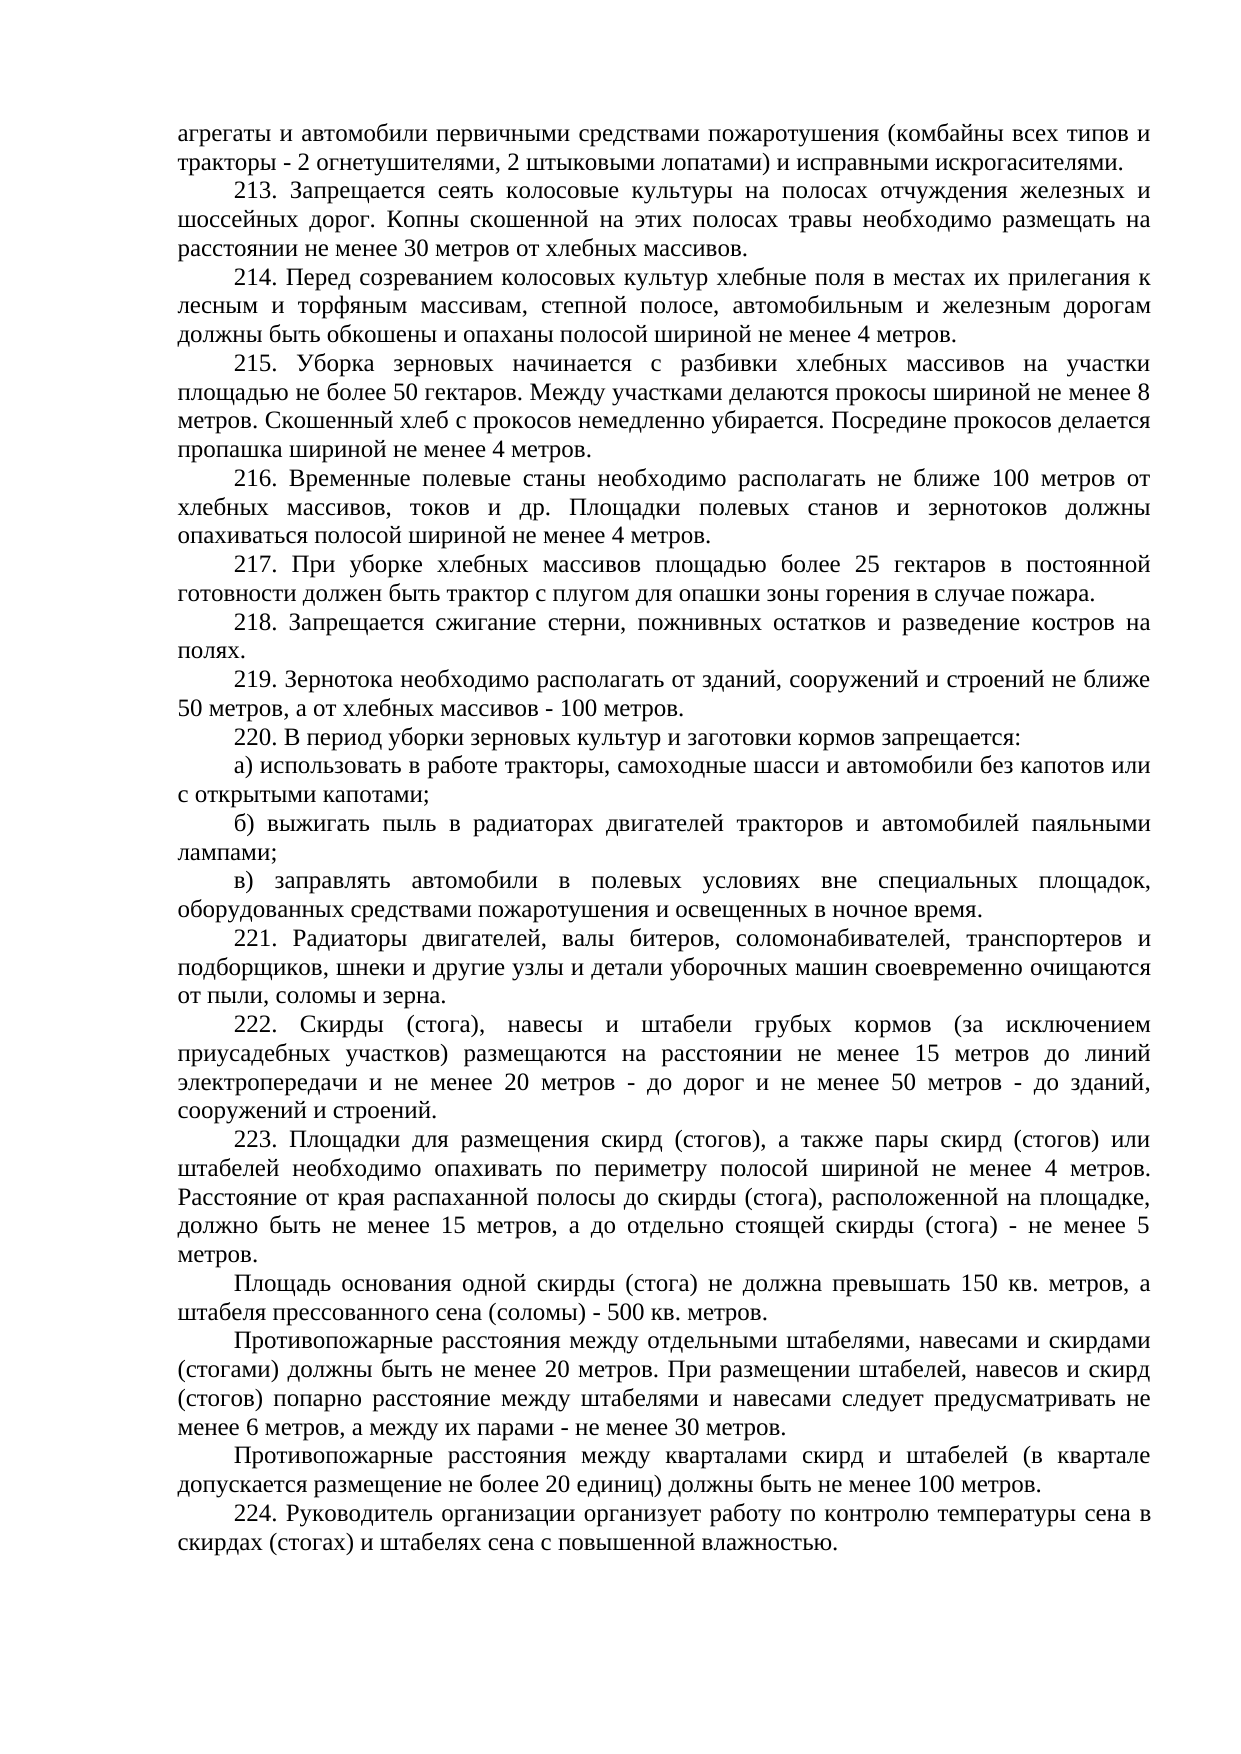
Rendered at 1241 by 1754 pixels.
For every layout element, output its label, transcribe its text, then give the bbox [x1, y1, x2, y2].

text 217. При уборке хлебных массивов площадью более 25 гектаров в постоянной готовности должен быть трактор с плугом для опашки зоны горения в случае пожара. [177, 549, 1152, 607]
text а) использовать в работе тракторы, самоходные шасси и автомобили без капотов или с открытыми капотами; [177, 751, 1152, 808]
text Противопожарные расстояния между отдельными штабелями, навесами и скирдами (стогами) должны быть не менее 20 метров. При размещении штабелей, навесов и скирд (стогов) попарно расстояние между штабелями и навесами следует предусматривать не менее 6 метров, а между их парами - не менее 30 метров. [177, 1326, 1152, 1441]
text 222. Скирды (стога), навесы и штабели грубых кормов (за исключением приусадебных участков) размещаются на расстоянии не менее 15 метров до линий электропередачи и не менее 20 метров - до дорог и не менее 50 метров - до зданий, сооружений и строений. [177, 1009, 1152, 1124]
text 224. Руководитель организации организует работу по контролю температуры сена в скирдах (стогах) и штабелях сена с повышенной влажностью. [177, 1498, 1152, 1556]
text 213. Запрещается сеять колосовые культуры на полосах отчуждения железных и шоссейных дорог. Копны скошенной на этих полосах травы необходимо размещать на расстоянии не менее 30 метров от хлебных массивов. [177, 176, 1152, 262]
text Площадь основания одной скирды (стога) не должна превышать 150 кв. метров, а штабеля прессованного сена (соломы) - 500 кв. метров. [177, 1268, 1152, 1326]
text 220. В период уборки зерновых культур и заготовки кормов запрещается: [177, 722, 1152, 751]
text 216. Временные полевые станы необходимо располагать не ближе 100 метров от хлебных массивов, токов и др. Площадки полевых станов и зернотоков должны опахиваться полосой шириной не менее 4 метров. [177, 463, 1152, 549]
text в) заправлять автомобили в полевых условиях вне специальных площадок, оборудованных средствами пожаротушения и освещенных в ночное время. [177, 866, 1152, 923]
text 214. Перед созреванием колосовых культур хлебные поля в местах их прилегания к лесным и торфяным массивам, степной полосе, автомобильным и железным дорогам должны быть обкошены и опаханы полосой шириной не менее 4 метров. [177, 262, 1152, 348]
text 218. Запрещается сжигание стерни, пожнивных остатков и разведение костров на полях. [177, 607, 1152, 664]
text 221. Радиаторы двигателей, валы битеров, соломонабивателей, транспортеров и подборщиков, шнеки и другие узлы и детали уборочных машин своевременно очищаются от пыли, соломы и зерна. [177, 923, 1152, 1009]
text 219. Зернотока необходимо располагать от зданий, сооружений и строений не ближе 50 метров, а от хлебных массивов - 100 метров. [177, 664, 1152, 722]
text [177, 118, 1152, 176]
text б) выжигать пыль в радиаторах двигателей тракторов и автомобилей паяльными лампами; [177, 808, 1152, 866]
text 223. Площадки для размещения скирд (стогов), а также пары скирд (стогов) или штабелей необходимо опахивать по периметру полосой шириной не менее 4 метров. Расстояние от края распаханной полосы до скирды (стога), расположенной на площадке, должно быть не менее 15 метров, а до отдельно стоящей скирды (стога) - не менее 5 метров. [177, 1124, 1152, 1268]
text 215. Уборка зерновых начинается с разбивки хлебных массивов на участки площадью не более 50 гектаров. Между участками делаются прокосы шириной не менее 8 метров. Скошенный хлеб с прокосов немедленно убирается. Посредине прокосов делается пропашка шириной не менее 4 метров. [177, 348, 1152, 463]
text Противопожарные расстояния между кварталами скирд и штабелей (в квартале допускается размещение не более 20 единиц) должны быть не менее 100 метров. [177, 1441, 1152, 1498]
